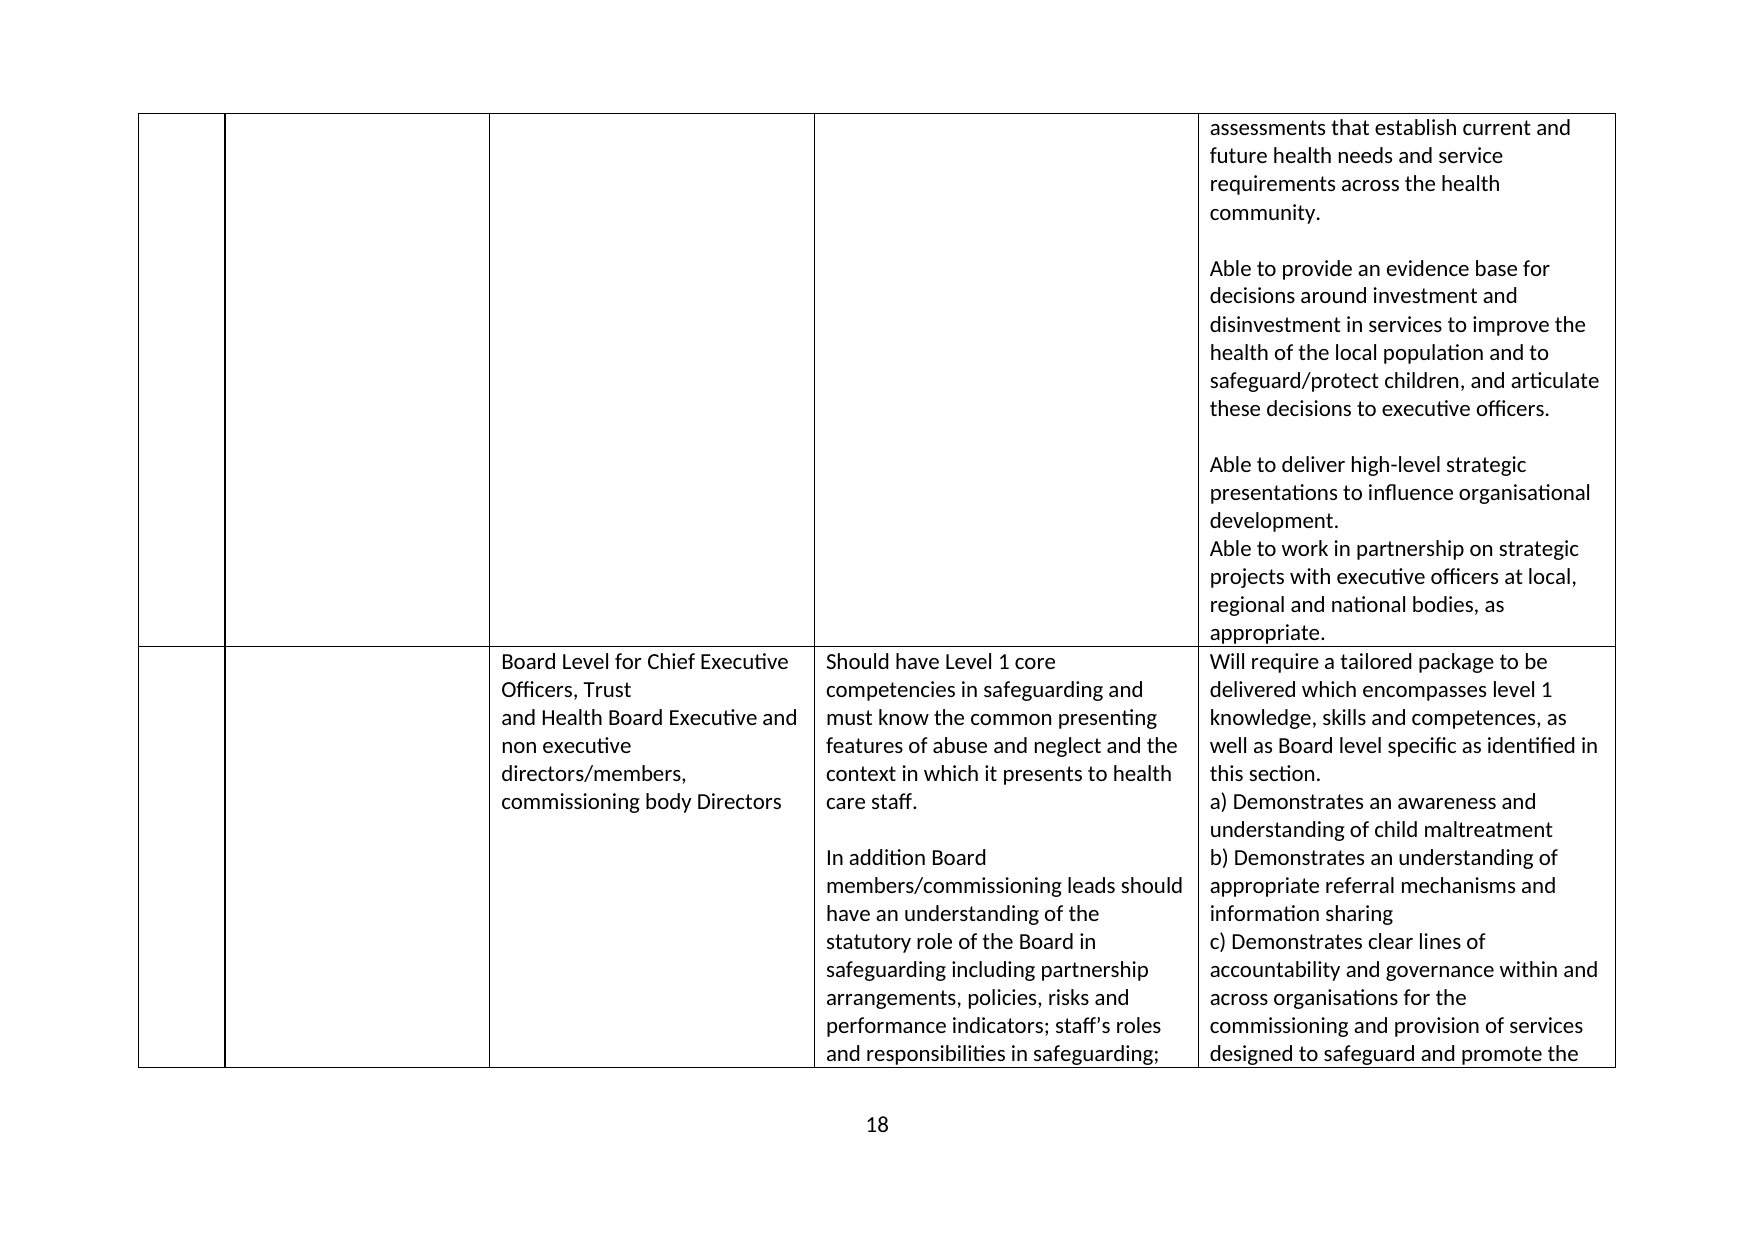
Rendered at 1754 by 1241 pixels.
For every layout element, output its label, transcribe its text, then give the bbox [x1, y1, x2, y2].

table_cell [139, 647, 224, 1067]
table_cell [815, 647, 1198, 1067]
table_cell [490, 114, 814, 646]
table_cell [226, 647, 489, 1067]
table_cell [1199, 647, 1615, 1067]
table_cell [815, 114, 1198, 646]
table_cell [226, 114, 489, 646]
table_cell 5 [139, 114, 224, 646]
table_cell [490, 647, 814, 1067]
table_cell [1199, 114, 1615, 646]
